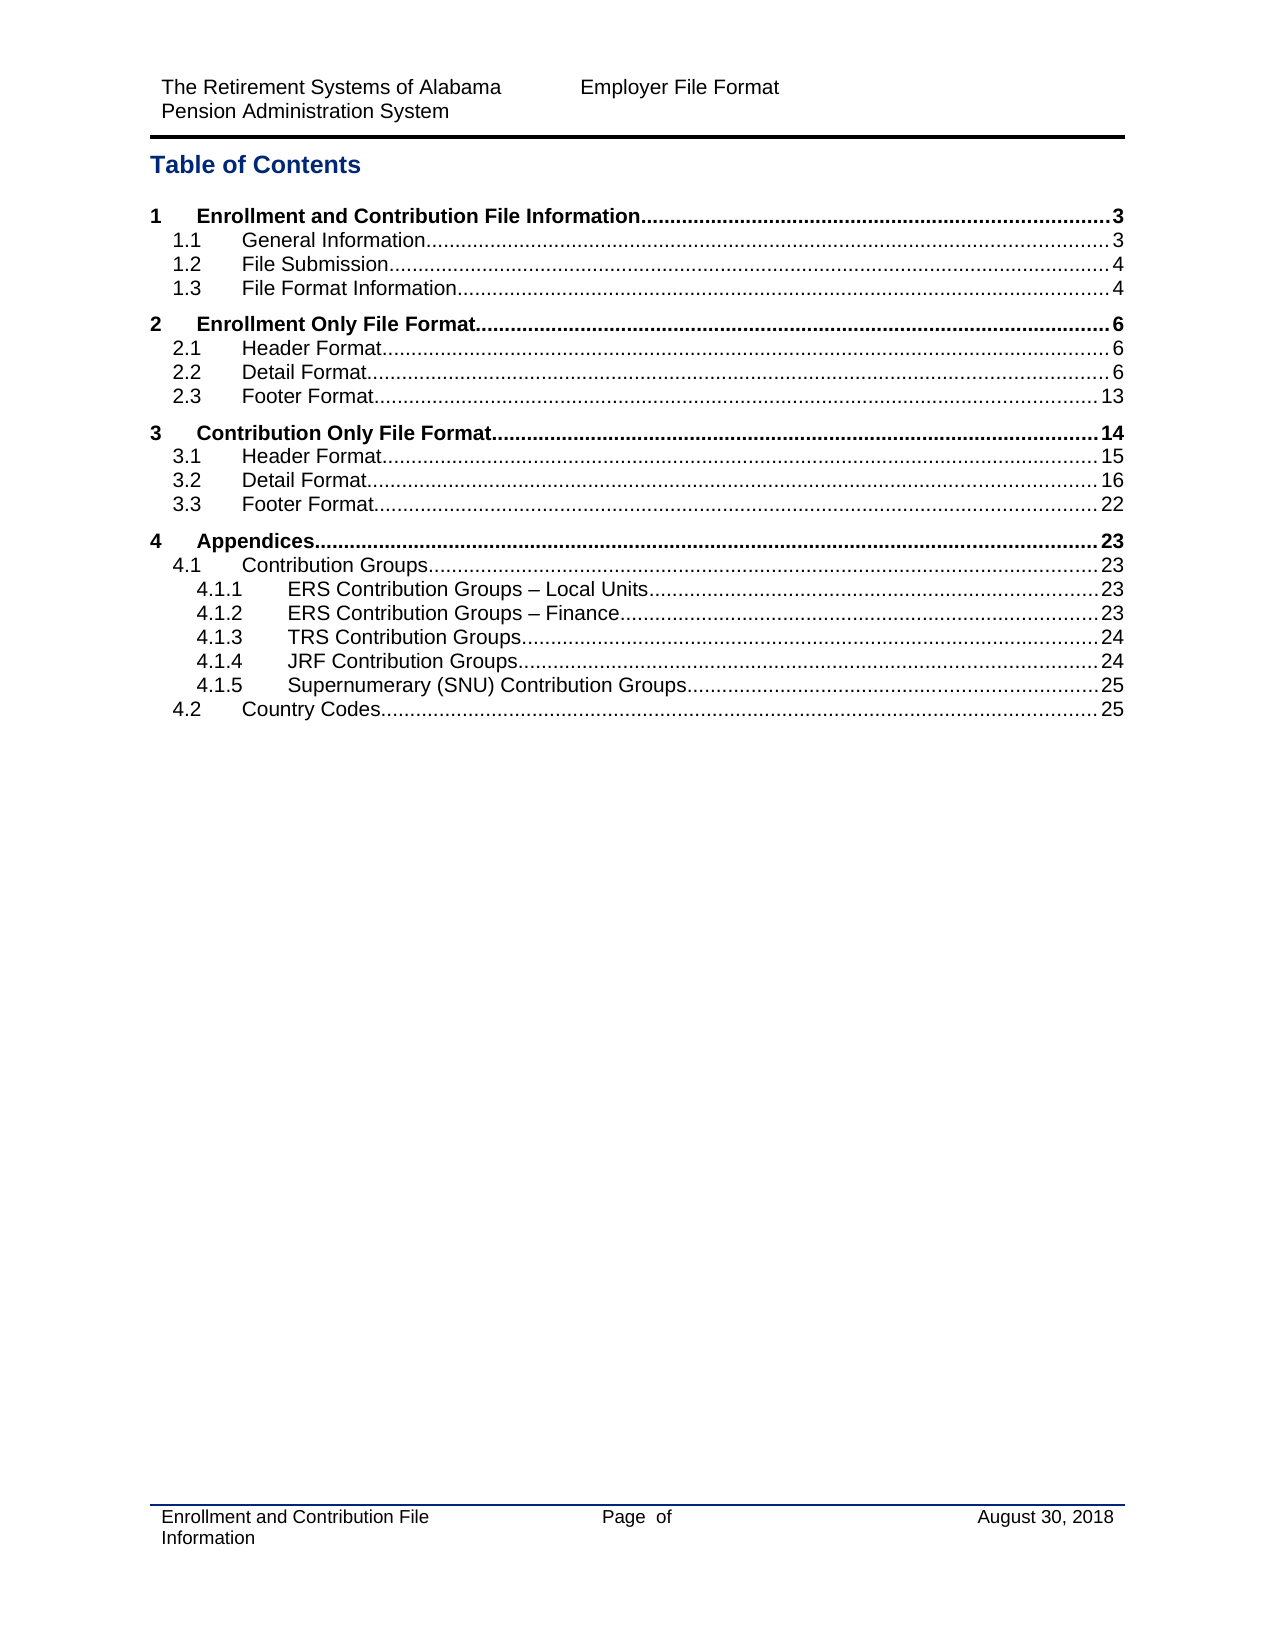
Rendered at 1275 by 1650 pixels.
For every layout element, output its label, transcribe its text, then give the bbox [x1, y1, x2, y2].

text 4.1.4 JRF Contribution Groups 24 [196, 648, 1125, 672]
text 4.1.5 Supernumerary (SNU) Contribution Groups 25 [196, 672, 1125, 696]
text 3.3 Footer Format 22 [172, 492, 1125, 516]
text 4.1.3 TRS Contribution Groups 24 [196, 624, 1125, 648]
text 4.1.1 ERS Contribution Groups – Local Units 23 [196, 577, 1125, 601]
text Table of Contents [150, 150, 1125, 179]
text 2.2 Detail Format 6 [172, 360, 1125, 384]
text 4 Appendices 23 [150, 529, 1125, 553]
text 1 Enrollment and Contribution File Information 3 [150, 204, 1125, 228]
text 2.3 Footer Format 13 [172, 384, 1125, 408]
text 1.3 File Format Information 4 [172, 276, 1125, 299]
text 3 Contribution Only File Format 14 [150, 420, 1125, 444]
text 1.2 File Submission 4 [172, 252, 1125, 276]
text 2.1 Header Format 6 [172, 336, 1125, 360]
text 3.1 Header Format 15 [172, 444, 1125, 468]
text 1.1 General Information 3 [172, 228, 1125, 252]
text 4.1 Contribution Groups 23 [172, 553, 1125, 577]
text 4.2 Country Codes 25 [172, 696, 1125, 720]
text 4.1.2 ERS Contribution Groups – Finance 23 [196, 601, 1125, 624]
text 3.2 Detail Format 16 [172, 468, 1125, 492]
text 2 Enrollment Only File Format 6 [150, 312, 1125, 336]
